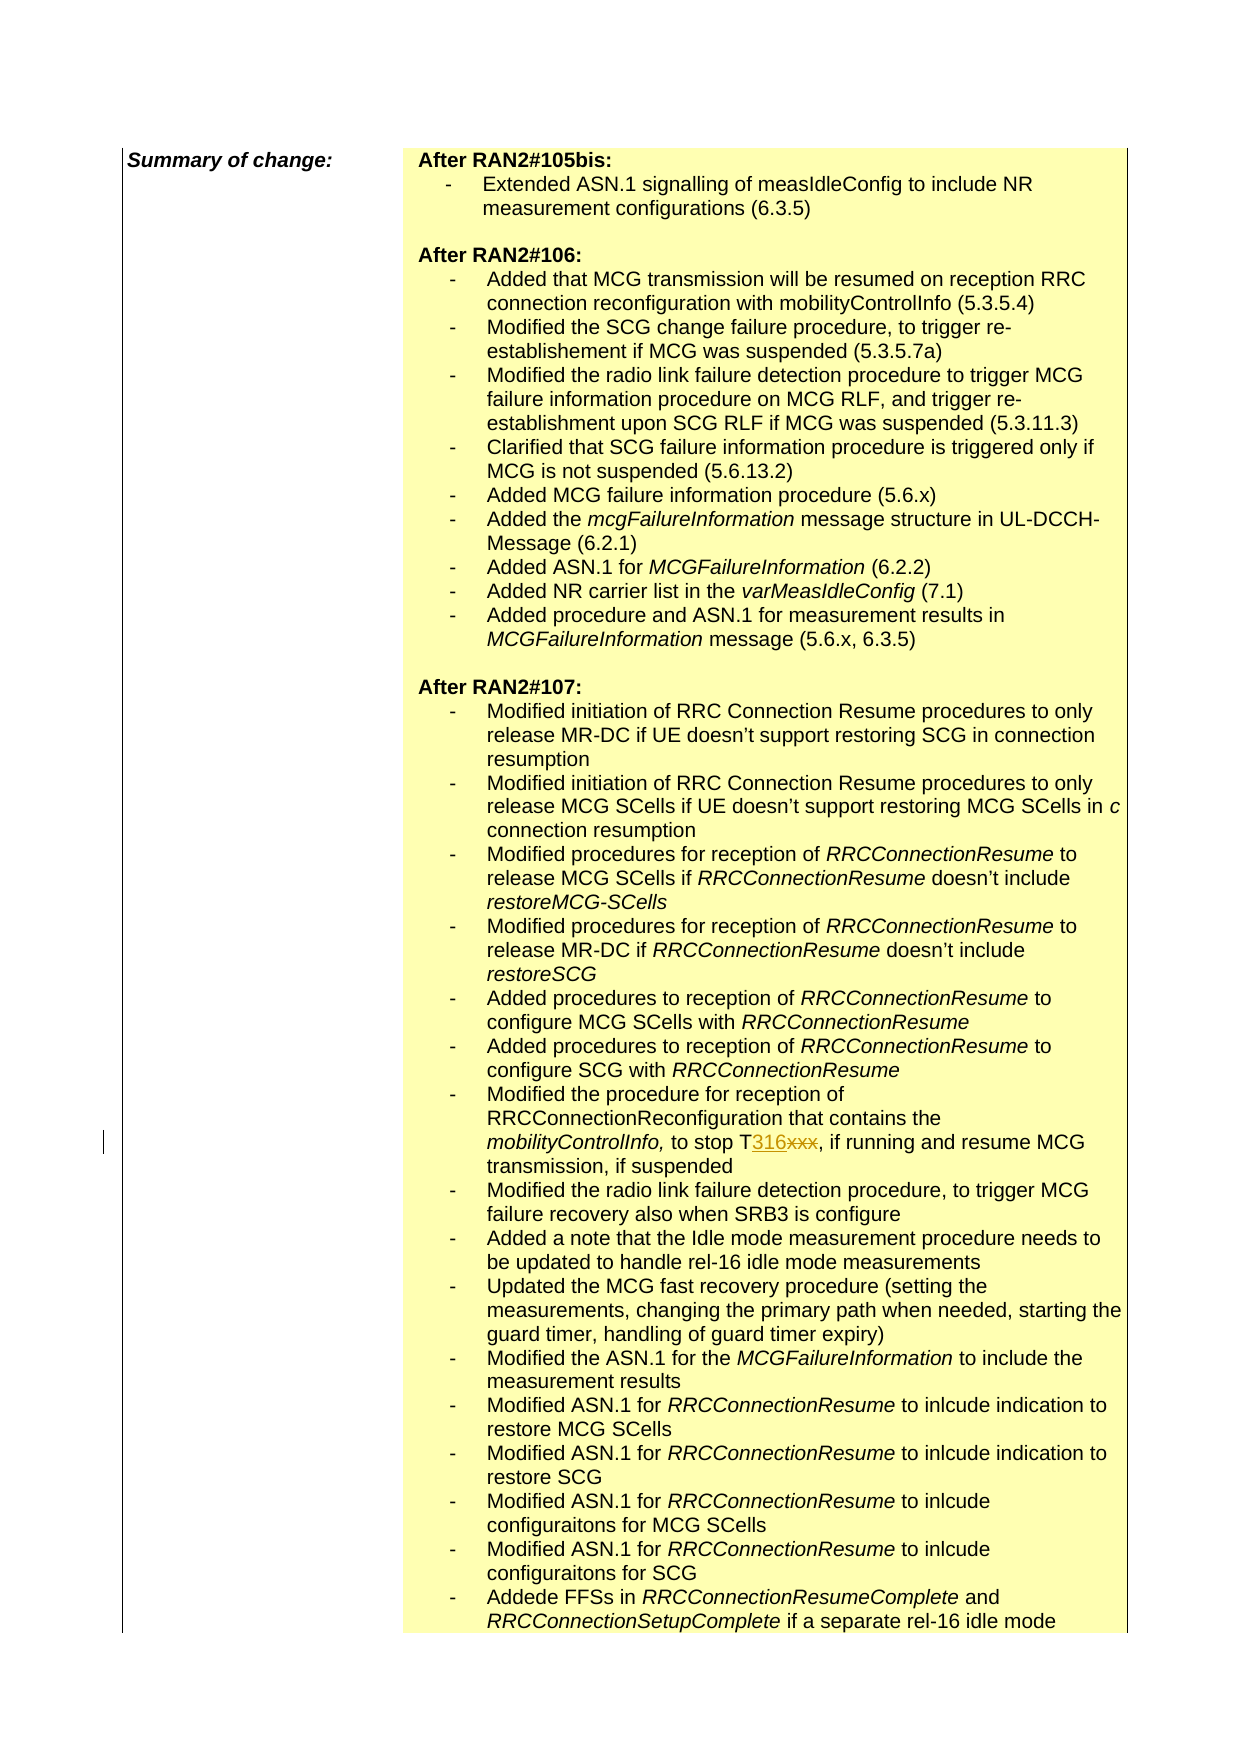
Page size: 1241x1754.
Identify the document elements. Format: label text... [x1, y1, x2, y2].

table_cell Summary of change: [123, 148, 403, 1633]
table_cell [403, 148, 1127, 1633]
